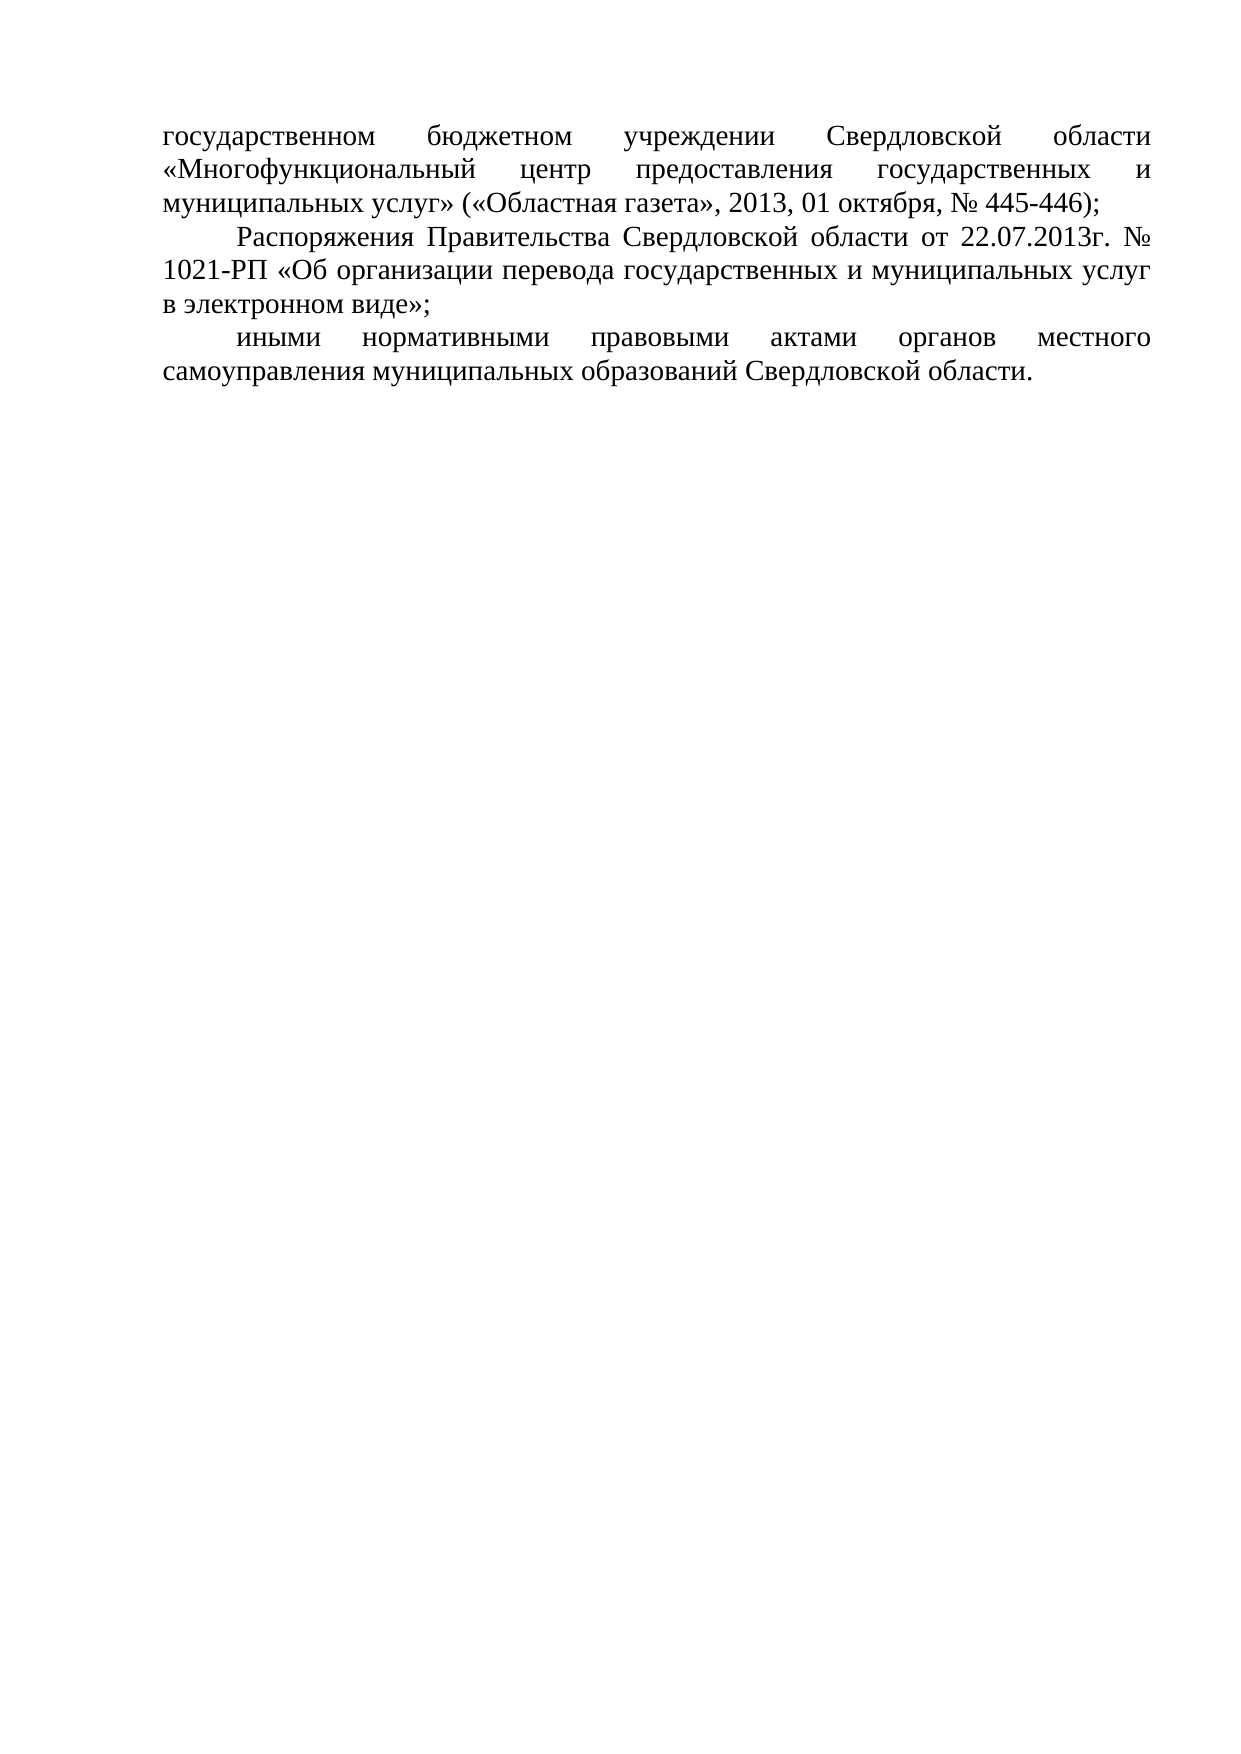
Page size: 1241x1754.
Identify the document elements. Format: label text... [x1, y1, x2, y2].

text иными нормативными правовыми актами органов местного самоуправления муниципальных образований Свердловской области. [162, 319, 1152, 386]
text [162, 118, 1152, 219]
text Распоряжения Правительства Свердловской области от 22.07.2013г. № 1021-РП «Об организации перевода государственных и муниципальных услуг в электронном виде»; [162, 219, 1152, 319]
